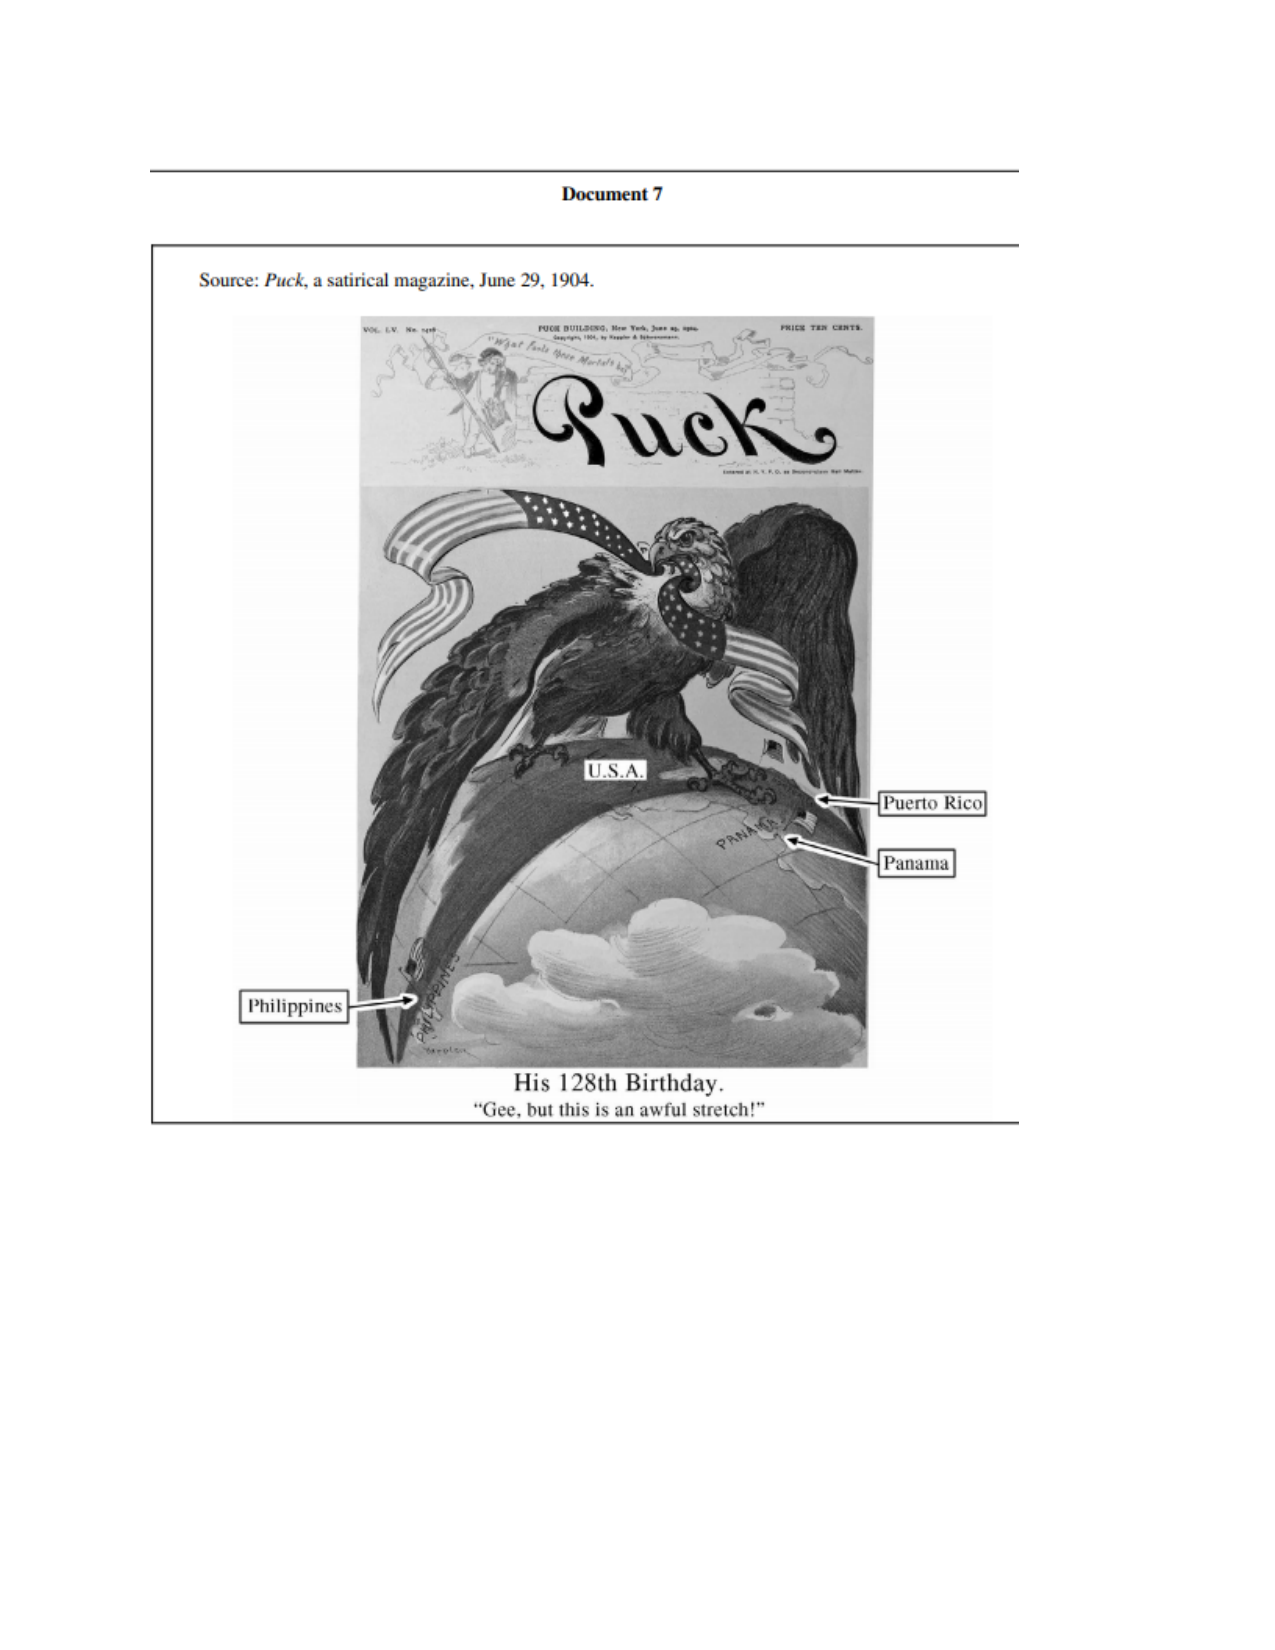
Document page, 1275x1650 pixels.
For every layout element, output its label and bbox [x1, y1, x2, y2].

picture [150, 150, 1019, 1133]
